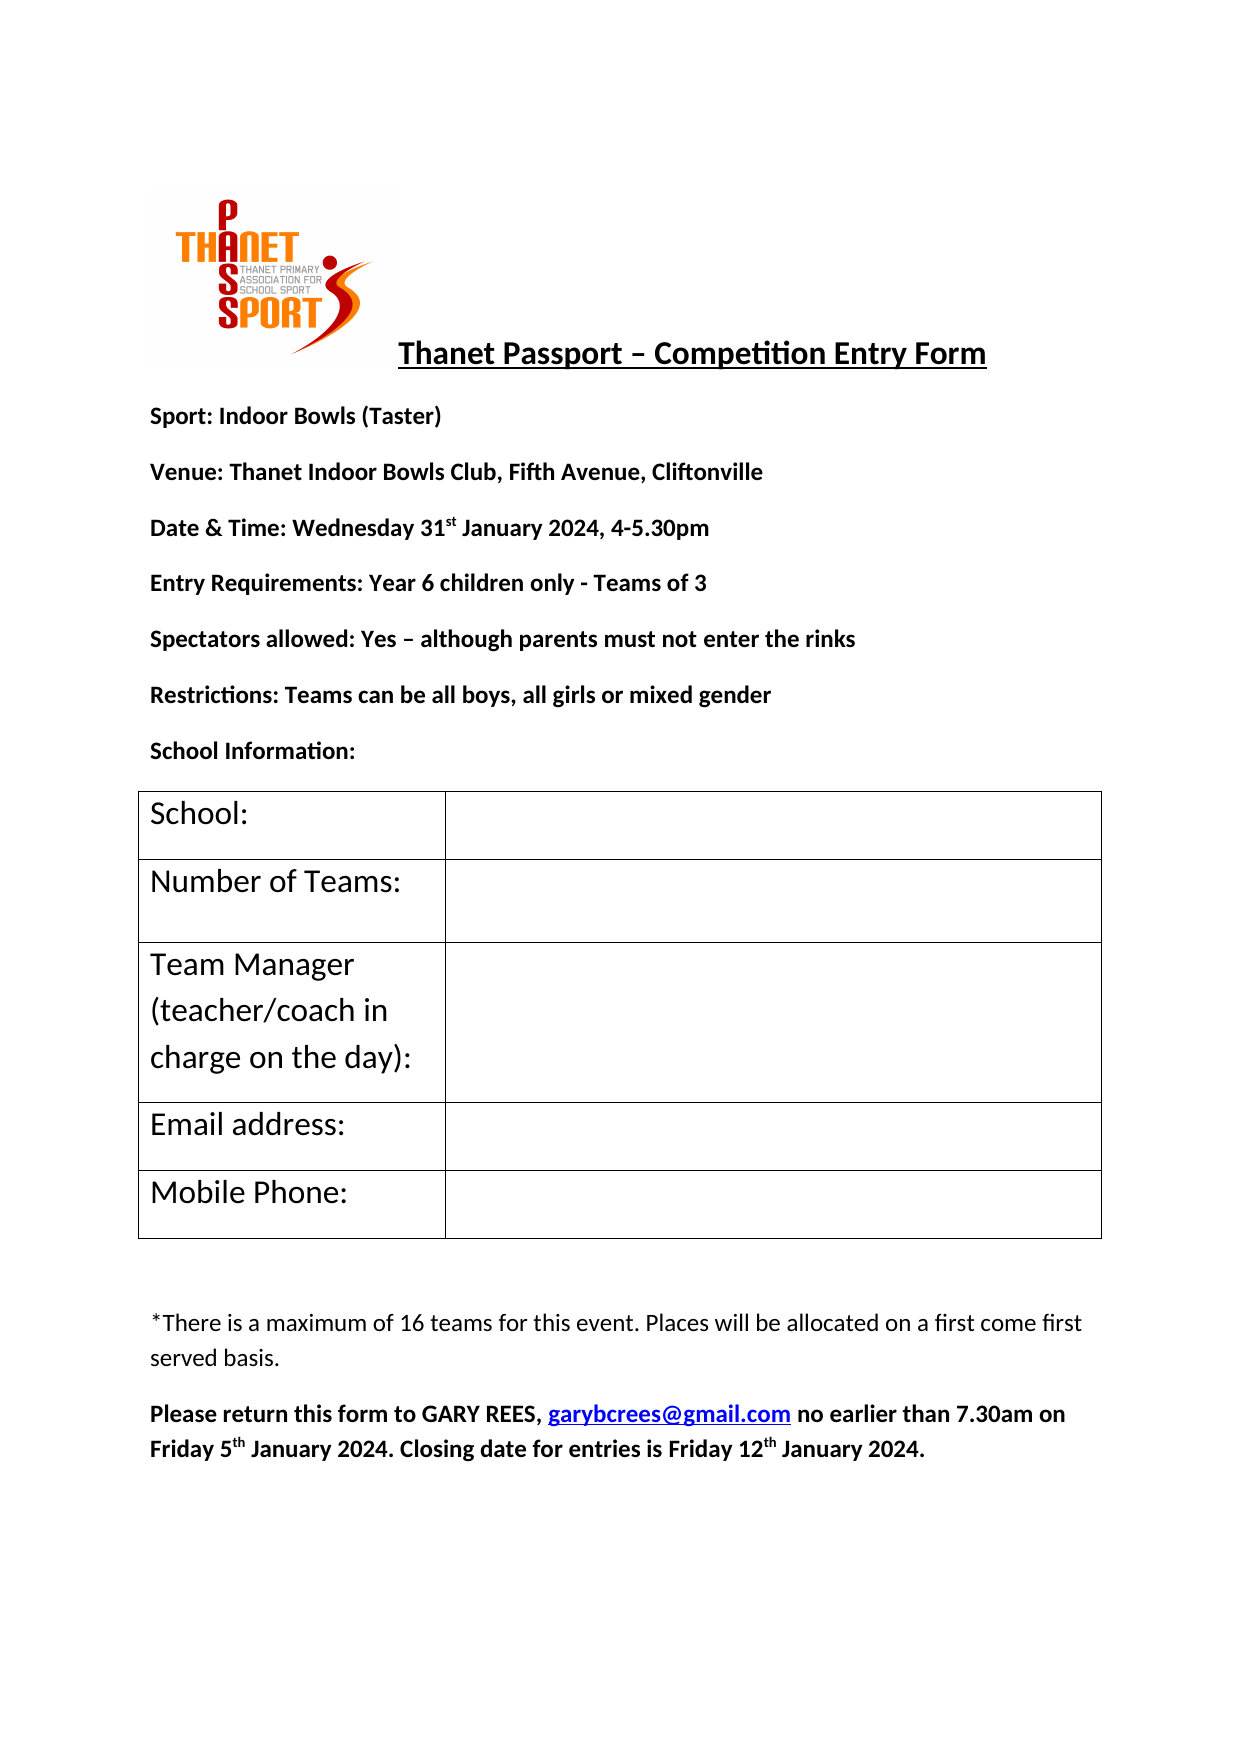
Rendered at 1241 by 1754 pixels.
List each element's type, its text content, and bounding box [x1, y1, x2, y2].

table_header School: [139, 792, 445, 859]
table_cell [446, 1171, 1101, 1238]
text Restrictions: Teams can be all boys, all girls or mixed gender [150, 679, 1090, 710]
table_cell [446, 1103, 1101, 1170]
picture [150, 189, 398, 365]
text Please return this form to GARY REES, garybcrees@gmail.com no earlier than 7.30am on Friday 5th January 2024. Closing date for entries is Friday 12th January 2024. [150, 1398, 1090, 1463]
text School Information: [150, 735, 1090, 766]
text Venue: Thanet Indoor Bowls Club, Fifth Avenue, Cliftonville [150, 456, 1090, 486]
table_cell [446, 860, 1101, 942]
text Date & Time: Wednesday 31st January 2024, 4-5.30pm [150, 512, 1090, 542]
text Entry Requirements: Year 6 children only - Teams of 3 [150, 567, 1090, 598]
text *There is a maximum of 16 teams for this event. Places will be allocated on a first come first served basis. [150, 1307, 1090, 1372]
table_header [446, 792, 1101, 859]
table_cell Mobile Phone: [139, 1171, 445, 1238]
text Sport: Indoor Bowls (Taster) [150, 400, 1090, 431]
table_cell Team Manager (teacher/coach in charge on the day): [139, 943, 445, 1102]
table_cell Email address: [139, 1103, 445, 1170]
text Spectators allowed: Yes – although parents must not enter the rinks [150, 623, 1090, 654]
table_cell [446, 943, 1101, 1102]
table_cell Number of Teams: [139, 860, 445, 942]
